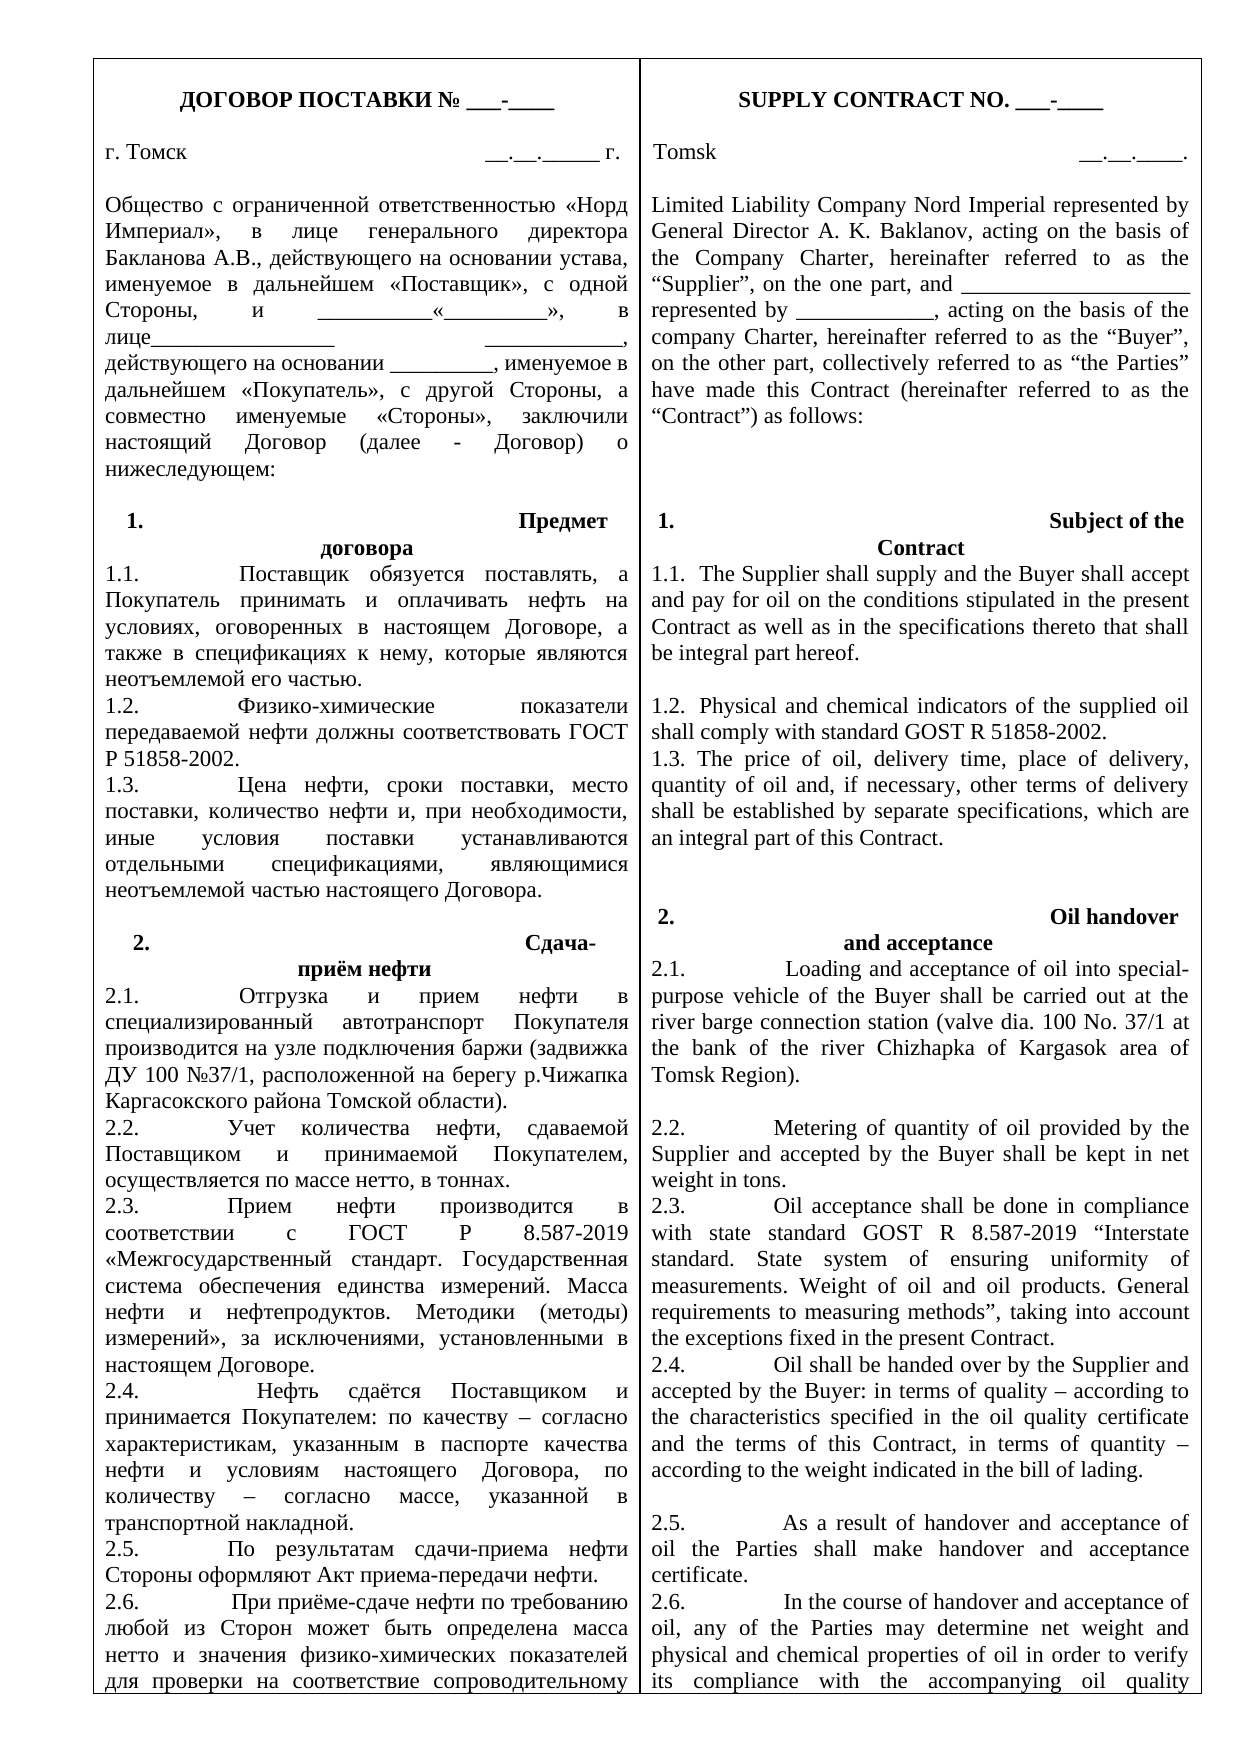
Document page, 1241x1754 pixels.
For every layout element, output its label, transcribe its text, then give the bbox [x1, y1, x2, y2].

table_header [641, 59, 1201, 1693]
